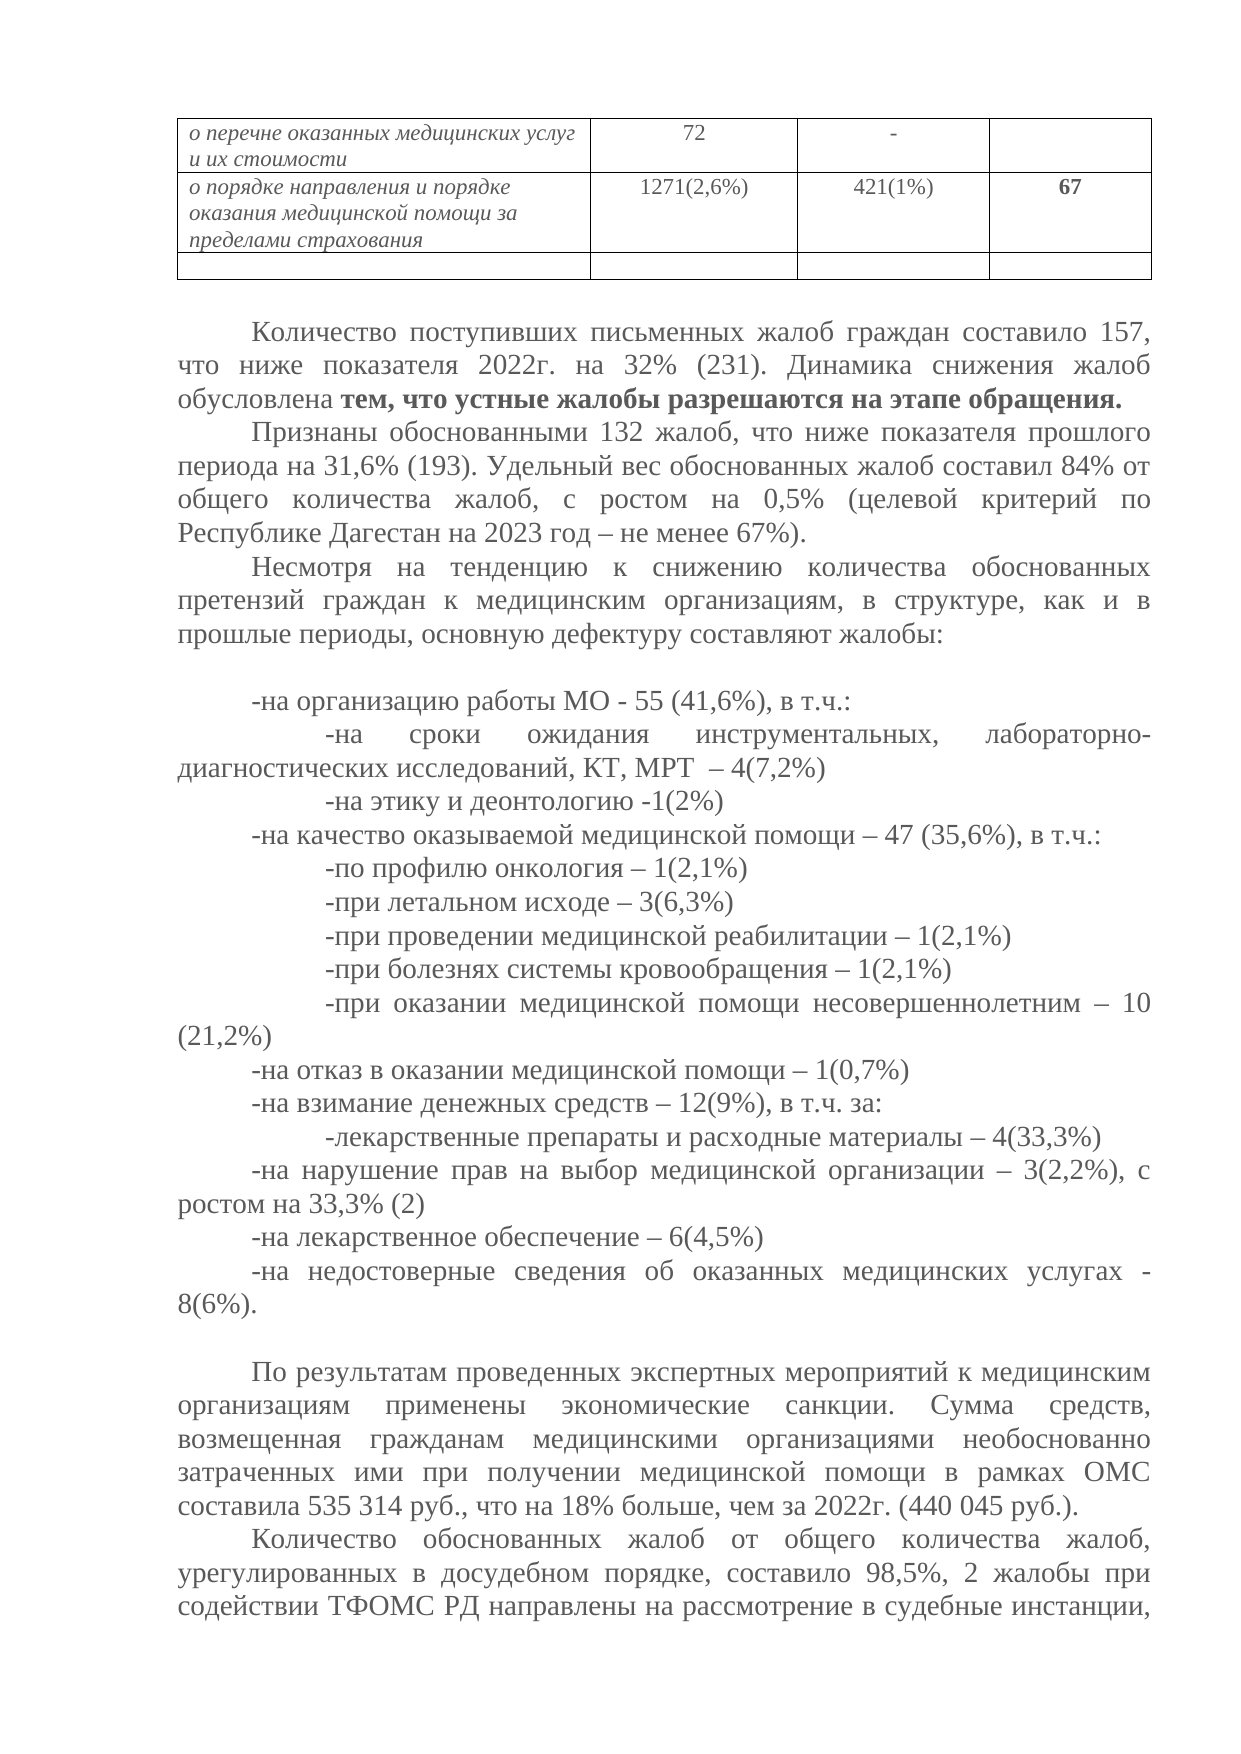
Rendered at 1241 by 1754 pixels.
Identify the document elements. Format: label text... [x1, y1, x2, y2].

text -на качество оказываемой медицинской помощи – 47 (35,6%), в т.ч.: [177, 817, 1152, 851]
text -при оказании медицинской помощи несовершеннолетним – 10 (21,2%) [177, 985, 1152, 1052]
text -на недостоверные сведения об оказанных медицинских услугах -8(6%). [177, 1253, 1152, 1320]
text -лекарственные препараты и расходные материалы – 4(33,3%) [177, 1119, 1152, 1152]
text -на лекарственное обеспечение – 6(4,5%) [177, 1219, 1152, 1253]
table_cell о перечне оказанных медицинских услуг и их стоимости [178, 119, 590, 172]
text -при летальном исходе – 3(6,3%) [177, 884, 1152, 918]
table_cell [990, 253, 1151, 279]
text По результатам проведенных экспертных мероприятий к медицинским организациям применены экономические санкции. Сумма средств, возмещенная гражданам медицинскими организациями необоснованно затраченных ими при получении медицинской помощи в рамках ОМС составила 535 314 руб., что на 18% больше, чем за 2022г. (440 045 руб.). [177, 1354, 1152, 1521]
text -по профилю онкология – 1(2,1%) [177, 851, 1152, 884]
text Количество поступивших письменных жалоб граждан составило 157, что ниже показателя 2022г. на 32% (231). Динамика снижения жалоб обусловлена тем, что устные жалобы разрешаются на этапе обращения. [177, 314, 1152, 414]
text -при болезнях системы кровообращения – 1(2,1%) [177, 951, 1152, 985]
table_cell о порядке направления и порядке оказания медицинской помощи за пределами страхования [178, 173, 590, 252]
text -на нарушение прав на выбор медицинской организации – 3(2,2%), с ростом на 33,3% (2) [177, 1152, 1152, 1219]
table_cell 72 [591, 119, 797, 172]
text -на этику и деонтологию -1(2%) [177, 783, 1152, 817]
table_cell - [798, 119, 989, 172]
text Признаны обоснованными 132 жалоб, что ниже показателя прошлого периода на 31,6% (193). Удельный вес обоснованных жалоб составил 84% от общего количества жалоб, с ростом на 0,5% (целевой критерий по Республике Дагестан на 2023 год – не менее 67%). [177, 414, 1152, 549]
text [177, 1521, 1152, 1622]
table_cell [591, 253, 797, 279]
table_cell 67 [990, 173, 1151, 252]
text -на взимание денежных средств – 12(9%), в т.ч. за: [177, 1085, 1152, 1119]
text -на сроки ожидания инструментальных, лабораторно-диагностических исследований, КТ, МРТ – 4(7,2%) [177, 716, 1152, 783]
table_cell [798, 253, 989, 279]
table_cell 421(1%) [798, 173, 989, 252]
text -на отказ в оказании медицинской помощи – 1(0,7%) [177, 1052, 1152, 1085]
text -на организацию работы МО - 55 (41,6%), в т.ч.: [177, 683, 1152, 716]
table_cell 1271(2,6%) [591, 173, 797, 252]
text -при проведении медицинской реабилитации – 1(2,1%) [177, 918, 1152, 951]
table_cell [990, 119, 1151, 172]
text Несмотря на тенденцию к снижению количества обоснованных претензий граждан к медицинским организациям, в структуре, как и в прошлые периоды, основную дефектуру составляют жалобы: [177, 549, 1152, 649]
table_cell [178, 253, 590, 279]
